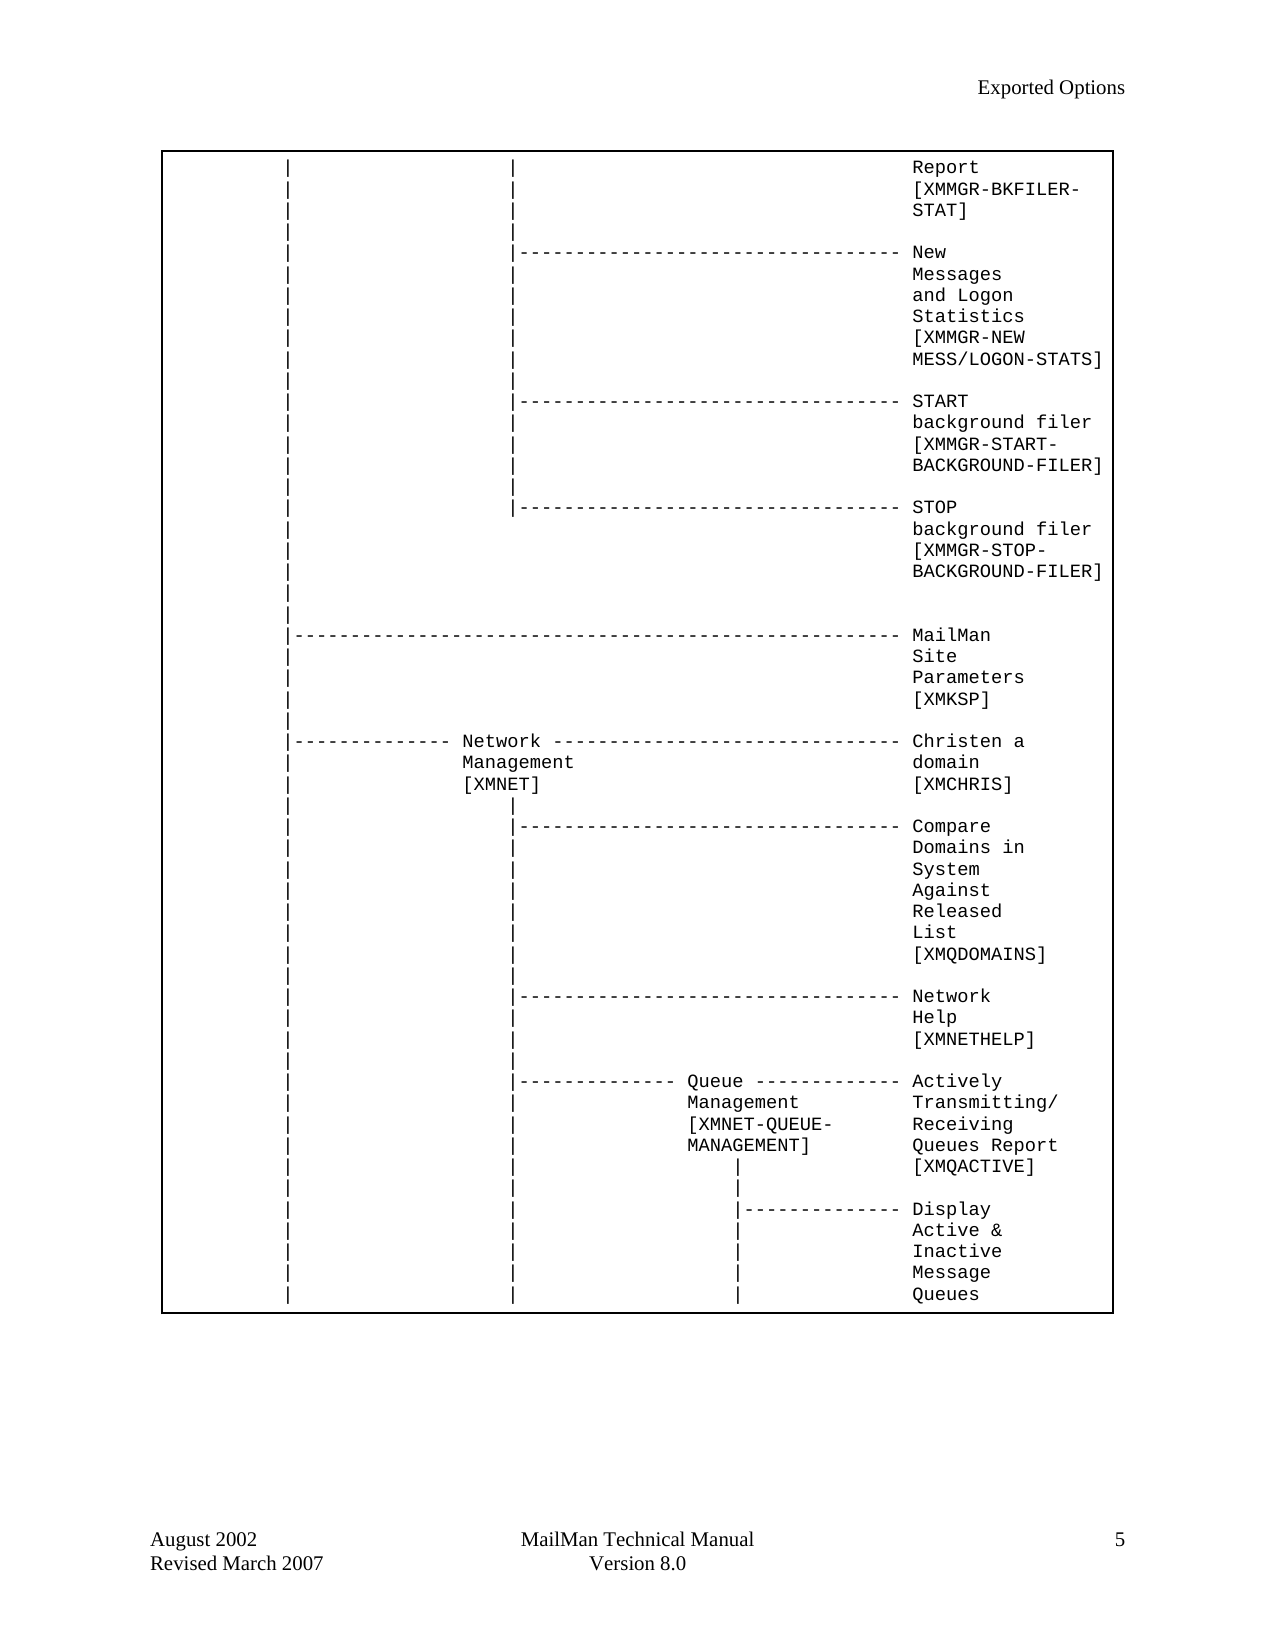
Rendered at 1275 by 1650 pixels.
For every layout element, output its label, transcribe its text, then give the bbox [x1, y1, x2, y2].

text | |---------------------------------- START [163, 384, 1112, 405]
text | |---------------------------------- Network [163, 979, 1112, 1000]
text | |-------------- Queue ------------- Actively [163, 1064, 1112, 1085]
text | | | Message [163, 1255, 1112, 1276]
text | | Domains in [163, 830, 1112, 851]
text | |---------------------------------- New [163, 235, 1112, 256]
text | |---------------------------------- Compare [163, 809, 1112, 830]
text | | [XMNET-QUEUE- Receiving [163, 1106, 1112, 1127]
text |-------------- Network ------------------------------- Christen a [163, 724, 1112, 745]
text | Management domain [163, 745, 1112, 766]
text | [XMNET] [XMCHRIS] [163, 766, 1112, 787]
text | [XMKSP] [163, 681, 1112, 702]
text | | Statistics [163, 299, 1112, 320]
text | | | [163, 1170, 1112, 1191]
text | | [XMNETHELP] [163, 1021, 1112, 1042]
text | | background filer [163, 405, 1112, 426]
text | [163, 575, 1112, 596]
text | | [163, 787, 1112, 809]
text | | [163, 957, 1112, 979]
text | | MANAGEMENT] Queues Report [163, 1127, 1112, 1149]
text | BACKGROUND-FILER] [163, 554, 1112, 575]
text | | Report [163, 152, 1112, 171]
text | Site [163, 639, 1112, 660]
text | |---------------------------------- STOP [163, 490, 1112, 511]
text | | | Inactive [163, 1234, 1112, 1255]
text | | [163, 214, 1112, 235]
text | | [XMQDOMAINS] [163, 936, 1112, 957]
text | | | Queues [163, 1276, 1112, 1312]
text | | List [163, 915, 1112, 936]
text | [163, 702, 1112, 724]
text | | and Logon [163, 277, 1112, 299]
text | | Help [163, 1000, 1112, 1021]
text |------------------------------------------------------ MailMan [163, 617, 1112, 639]
text | | Released [163, 894, 1112, 915]
text | | System [163, 851, 1112, 872]
text | | MESS/LOGON-STATS] [163, 341, 1112, 362]
text | | [XMMGR-BKFILER- [163, 171, 1112, 192]
text | | Against [163, 872, 1112, 894]
text | [163, 596, 1112, 617]
text | | |-------------- Display [163, 1191, 1112, 1212]
text | Parameters [163, 660, 1112, 681]
text | [XMMGR-STOP- [163, 532, 1112, 554]
text | | [163, 362, 1112, 384]
text | background filer [163, 511, 1112, 532]
text | | Messages [163, 256, 1112, 277]
text | | ] [163, 192, 1112, 214]
text | | Management Transmitting/ [163, 1085, 1112, 1106]
text | | [XMMGR-START- [163, 426, 1112, 447]
text | | | [XMQACTIVE] [163, 1149, 1112, 1170]
text | | [XMMGR-NEW [163, 320, 1112, 341]
text | | BACKGROUND-FILER] [163, 447, 1112, 469]
text | | [163, 1042, 1112, 1064]
text | | [163, 469, 1112, 490]
text | | | Active & [163, 1212, 1112, 1234]
